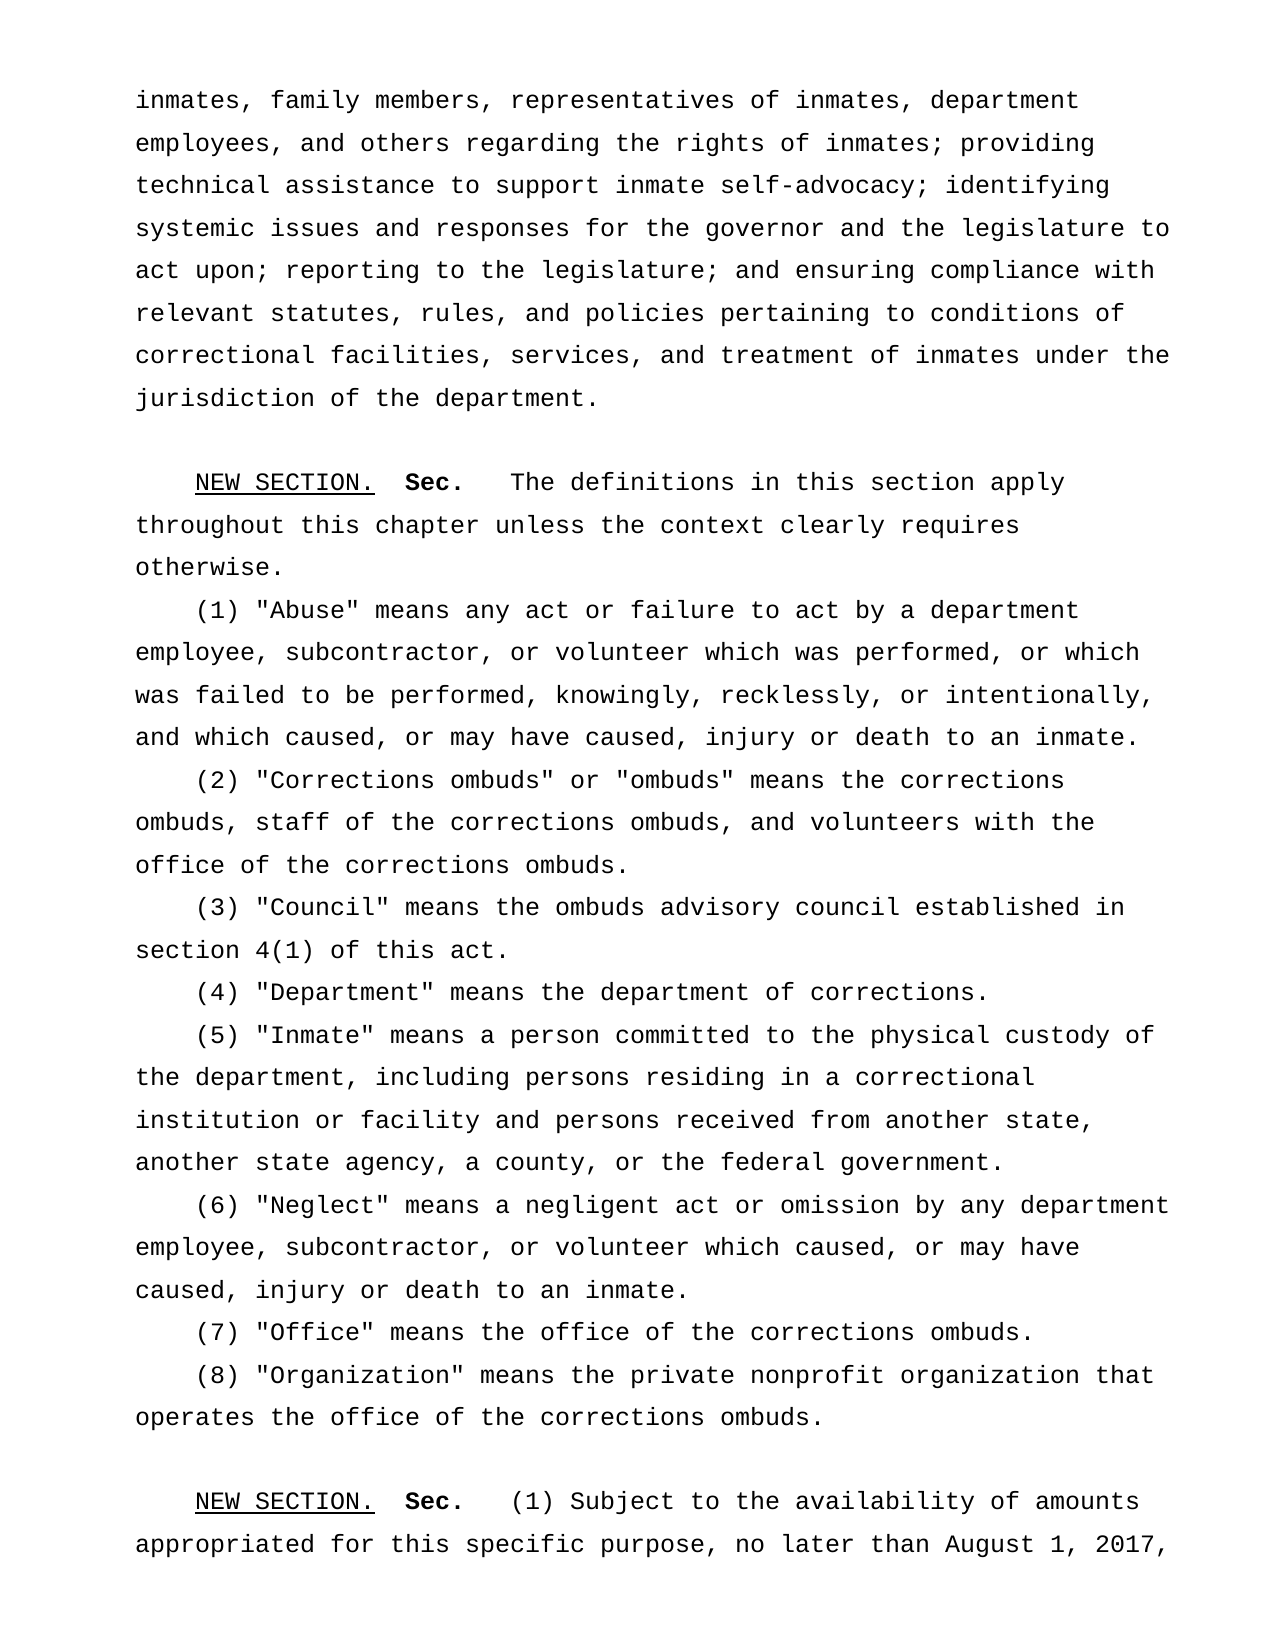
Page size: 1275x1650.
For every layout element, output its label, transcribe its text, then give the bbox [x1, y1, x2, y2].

text (6) "Neglect" means a negligent act or omission by any department employee, subcontractor, or volunteer which caused, or may have caused, injury or death to an inmate. [135, 1179, 1170, 1307]
text (8) "Organization" means the private nonprofit organization that operates the office of the corrections ombuds. [135, 1349, 1170, 1434]
text (5) "Inmate" means a person committed to the physical custody of the department, including persons residing in a correctional institution or facility and persons received from another state, another state agency, a county, or the federal government. [135, 1009, 1170, 1179]
text (4) "Department" means the department of corrections. [135, 967, 1170, 1009]
text (1) "Abuse" means any act or failure to act by a department employee, subcontractor, or volunteer which was performed, or which was failed to be performed, knowingly, recklessly, or intentionally, and which caused, or may have caused, injury or death to an inmate. [135, 584, 1170, 754]
text (7) "Office" means the office of the corrections ombuds. [135, 1307, 1170, 1349]
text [135, 1476, 1170, 1561]
text NEW SECTION. Sec. The definitions in this section apply throughout this chapter unless the context clearly requires otherwise. [135, 457, 1170, 584]
text (3) "Council" means the ombuds advisory council established in section 4(1) of this act. [135, 882, 1170, 967]
text (2) "Corrections ombuds" or "ombuds" means the corrections ombuds, staff of the corrections ombuds, and volunteers with the office of the corrections ombuds. [135, 754, 1170, 882]
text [135, 75, 1170, 415]
